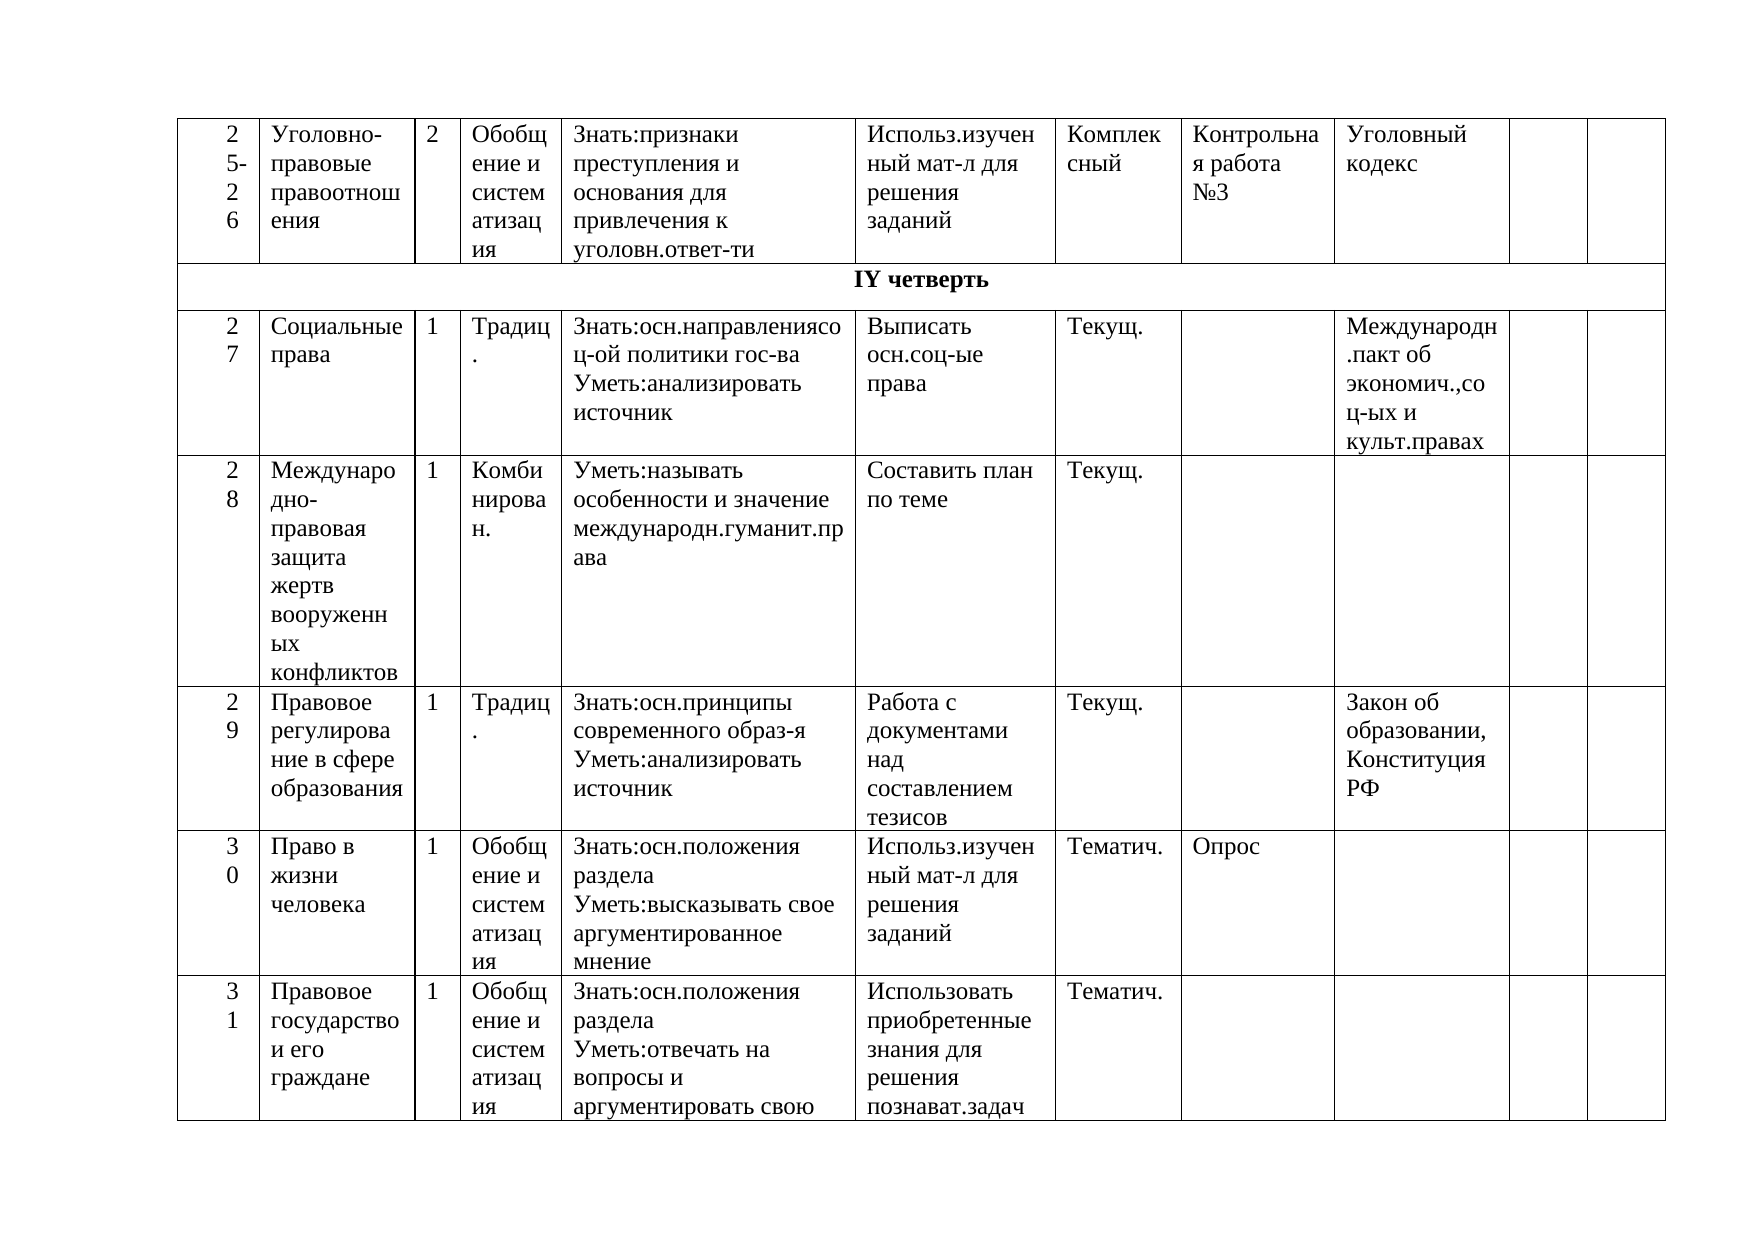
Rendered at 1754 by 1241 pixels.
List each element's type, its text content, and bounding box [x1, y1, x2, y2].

table_cell [1182, 687, 1334, 830]
table_cell Обобщение и систематизация [461, 831, 561, 975]
table_cell 29 [178, 687, 259, 830]
table_cell Уголовный кодекс [1335, 119, 1509, 263]
table_cell [1510, 456, 1587, 686]
table_cell Использ.изученный мат-л для решения заданий [856, 119, 1055, 263]
table_cell [1588, 456, 1665, 686]
table_cell 25-26 [178, 119, 259, 263]
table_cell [461, 976, 561, 1120]
table_cell Текущ. [1056, 687, 1181, 830]
table_cell Традиц. [461, 687, 561, 830]
table_cell IY четверть [178, 264, 1665, 310]
table_cell 31 [178, 976, 259, 1120]
table_cell Выписать осн.соц-ые права [856, 311, 1055, 454]
table_cell 1 [416, 456, 460, 686]
table_cell 1 [416, 976, 460, 1120]
table_cell Опрос [1182, 831, 1334, 975]
table_cell [1588, 687, 1665, 830]
table_cell Знать:признаки преступления и основания для привлечения к уголовн.ответ-ти [562, 119, 855, 263]
table_cell [1588, 831, 1665, 975]
table_cell [1510, 976, 1587, 1120]
table_cell [1335, 456, 1509, 686]
table_cell 1 [416, 831, 460, 975]
table_cell Правовое регулирование в сфере образования [260, 687, 414, 830]
table_cell [1510, 311, 1587, 454]
table_cell [1588, 976, 1665, 1120]
table_cell Знать:осн.направлениясоц-ой политики гос-ва Уметь:анализировать источник [562, 311, 855, 454]
table_cell Международно-правовая защита жертв вооруженных конфликтов [260, 456, 414, 686]
table_cell [1588, 311, 1665, 454]
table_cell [260, 976, 414, 1120]
table_cell Обобщение и систематизация [461, 119, 561, 263]
table_cell Работа с документами над составлением тезисов [856, 687, 1055, 830]
table_cell [1335, 831, 1509, 975]
table_cell Социальные права [260, 311, 414, 454]
table_cell Традиц. [461, 311, 561, 454]
table_cell Комбинирован. [461, 456, 561, 686]
table_cell Международн.пакт об экономич.,соц-ых и культ.правах [1335, 311, 1509, 454]
table_cell Контрольная работа №3 [1182, 119, 1334, 263]
table_cell 30 [178, 831, 259, 975]
table_cell [1510, 687, 1587, 830]
table_cell Использ.изученный мат-л для решения заданий [856, 831, 1055, 975]
table_cell Знать:осн.положения раздела Уметь:высказывать свое аргументированное мнение [562, 831, 855, 975]
table_cell Тематич. [1056, 976, 1181, 1120]
table_cell Закон об образовании, Конституция РФ [1335, 687, 1509, 830]
table_cell Текущ. [1056, 311, 1181, 454]
table_cell [1182, 311, 1334, 454]
table_cell Текущ. [1056, 456, 1181, 686]
table_cell Знать:осн.принципы современного образ-я Уметь:анализировать источник [562, 687, 855, 830]
table_cell Комплексный [1056, 119, 1181, 263]
table_cell 2 [416, 119, 460, 263]
table_cell 28 [178, 456, 259, 686]
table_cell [856, 976, 1055, 1120]
table_cell 1 [416, 687, 460, 830]
table_cell [1510, 831, 1587, 975]
table_cell Тематич. [1056, 831, 1181, 975]
table_cell 27 [178, 311, 259, 454]
table_cell [1335, 976, 1509, 1120]
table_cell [562, 976, 855, 1120]
table_cell Составить план по теме [856, 456, 1055, 686]
table_cell [1588, 119, 1665, 263]
table_cell [1182, 976, 1334, 1120]
table_cell 1 [416, 311, 460, 454]
table_cell Право в жизни человека [260, 831, 414, 975]
table_cell [1510, 119, 1587, 263]
table_cell Уголовно-правовые правоотношения [260, 119, 414, 263]
table_cell [1182, 456, 1334, 686]
table_cell Уметь:называть особенности и значение международн.гуманит.права [562, 456, 855, 686]
